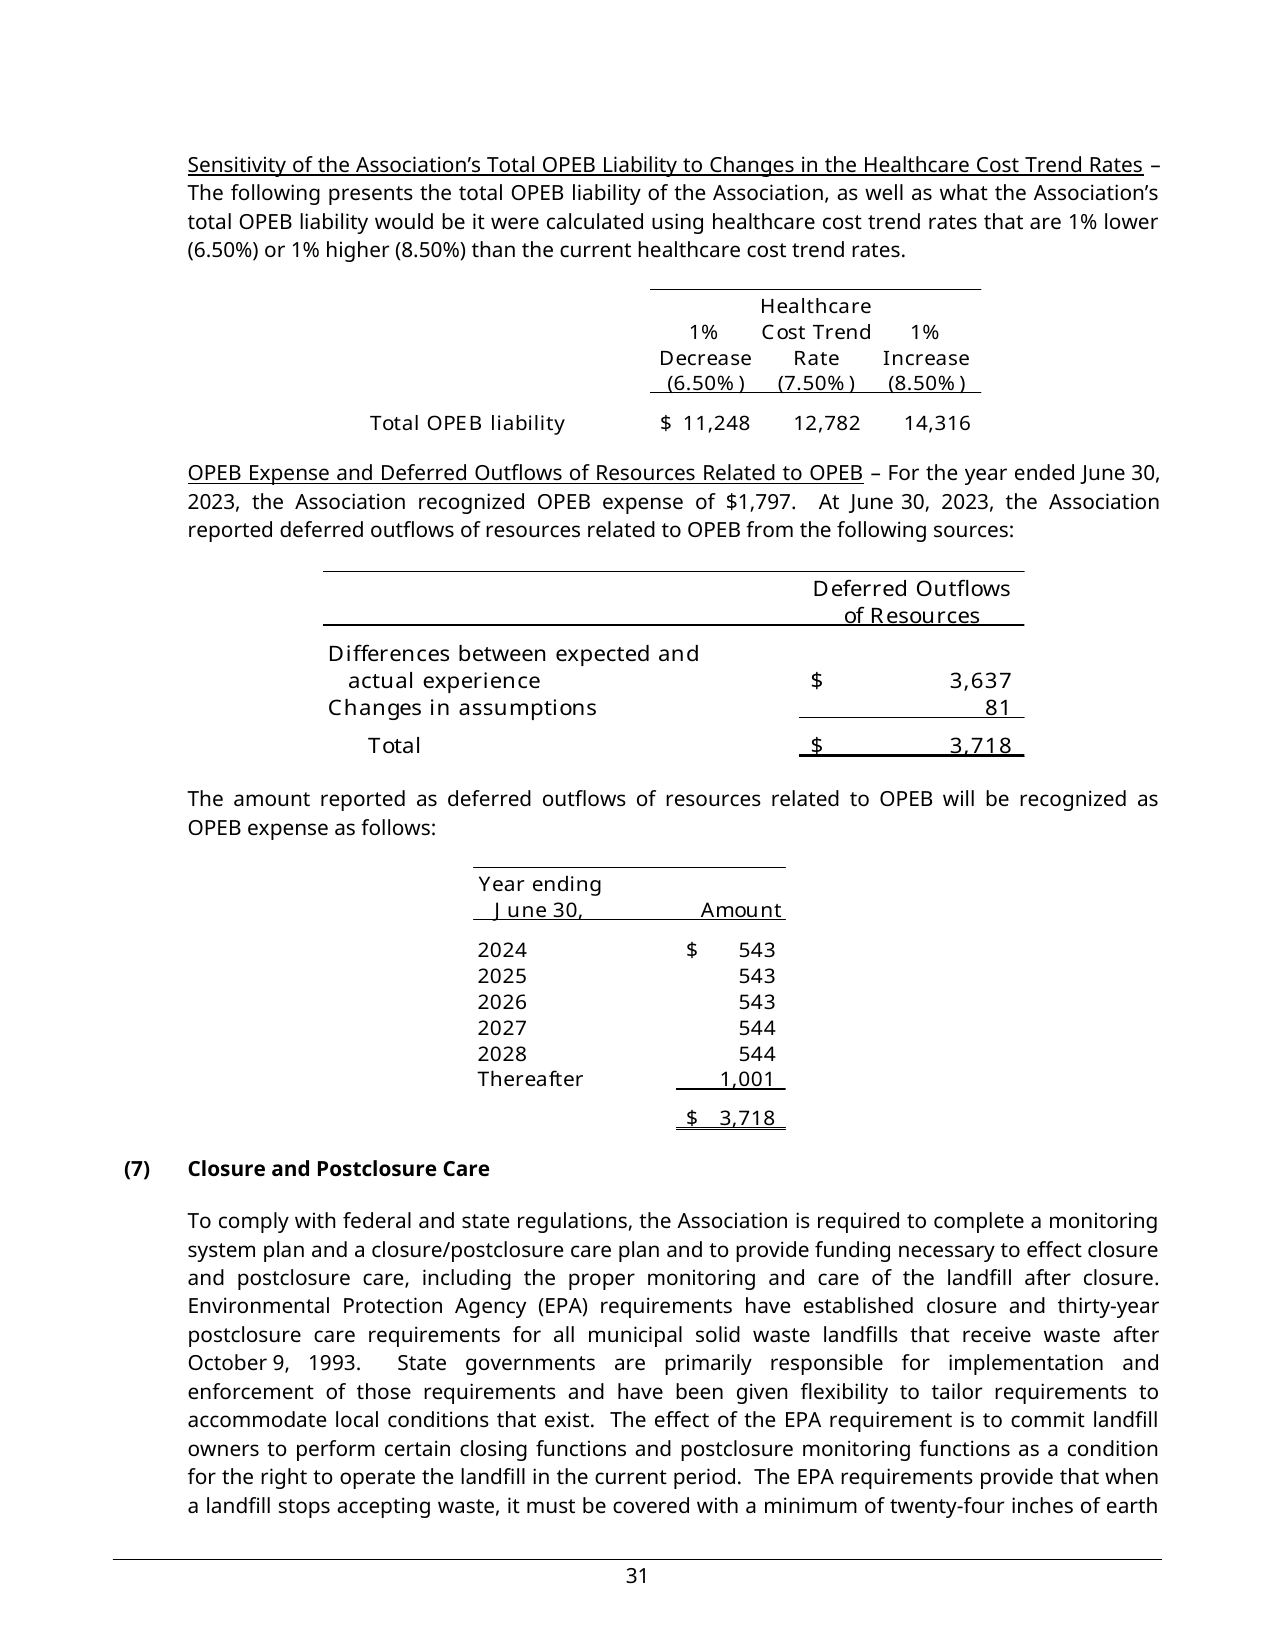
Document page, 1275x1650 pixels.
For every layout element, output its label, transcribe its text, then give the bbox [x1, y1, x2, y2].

text The amount reported as deferred outflows of resources related to OPEB will be recognized as OPEB expense as follows: [187, 784, 1161, 841]
text Sensitivity of the Association’s Total OPEB Liability to Changes in the Healthcare Cost Trend Rates – The following presents the total OPEB liability of the Association, as well as what the Association’s total OPEB liability would be it were calculated using healthcare cost trend rates that are 1% lower (6.50%) or 1% higher (8.50%) than the current healthcare cost trend rates. [187, 150, 1161, 264]
text OPEB Expense and Deferred Outflows of Resources Related to OPEB – For the year ended June 30, 2023, the Association recognized OPEB expense of $1,797. At June 30, 2023, the Association reported deferred outflows of resources related to OPEB from the following sources: [187, 458, 1161, 544]
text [187, 1206, 1161, 1519]
list Closure and Postclosure Care [150, 1156, 1162, 1181]
